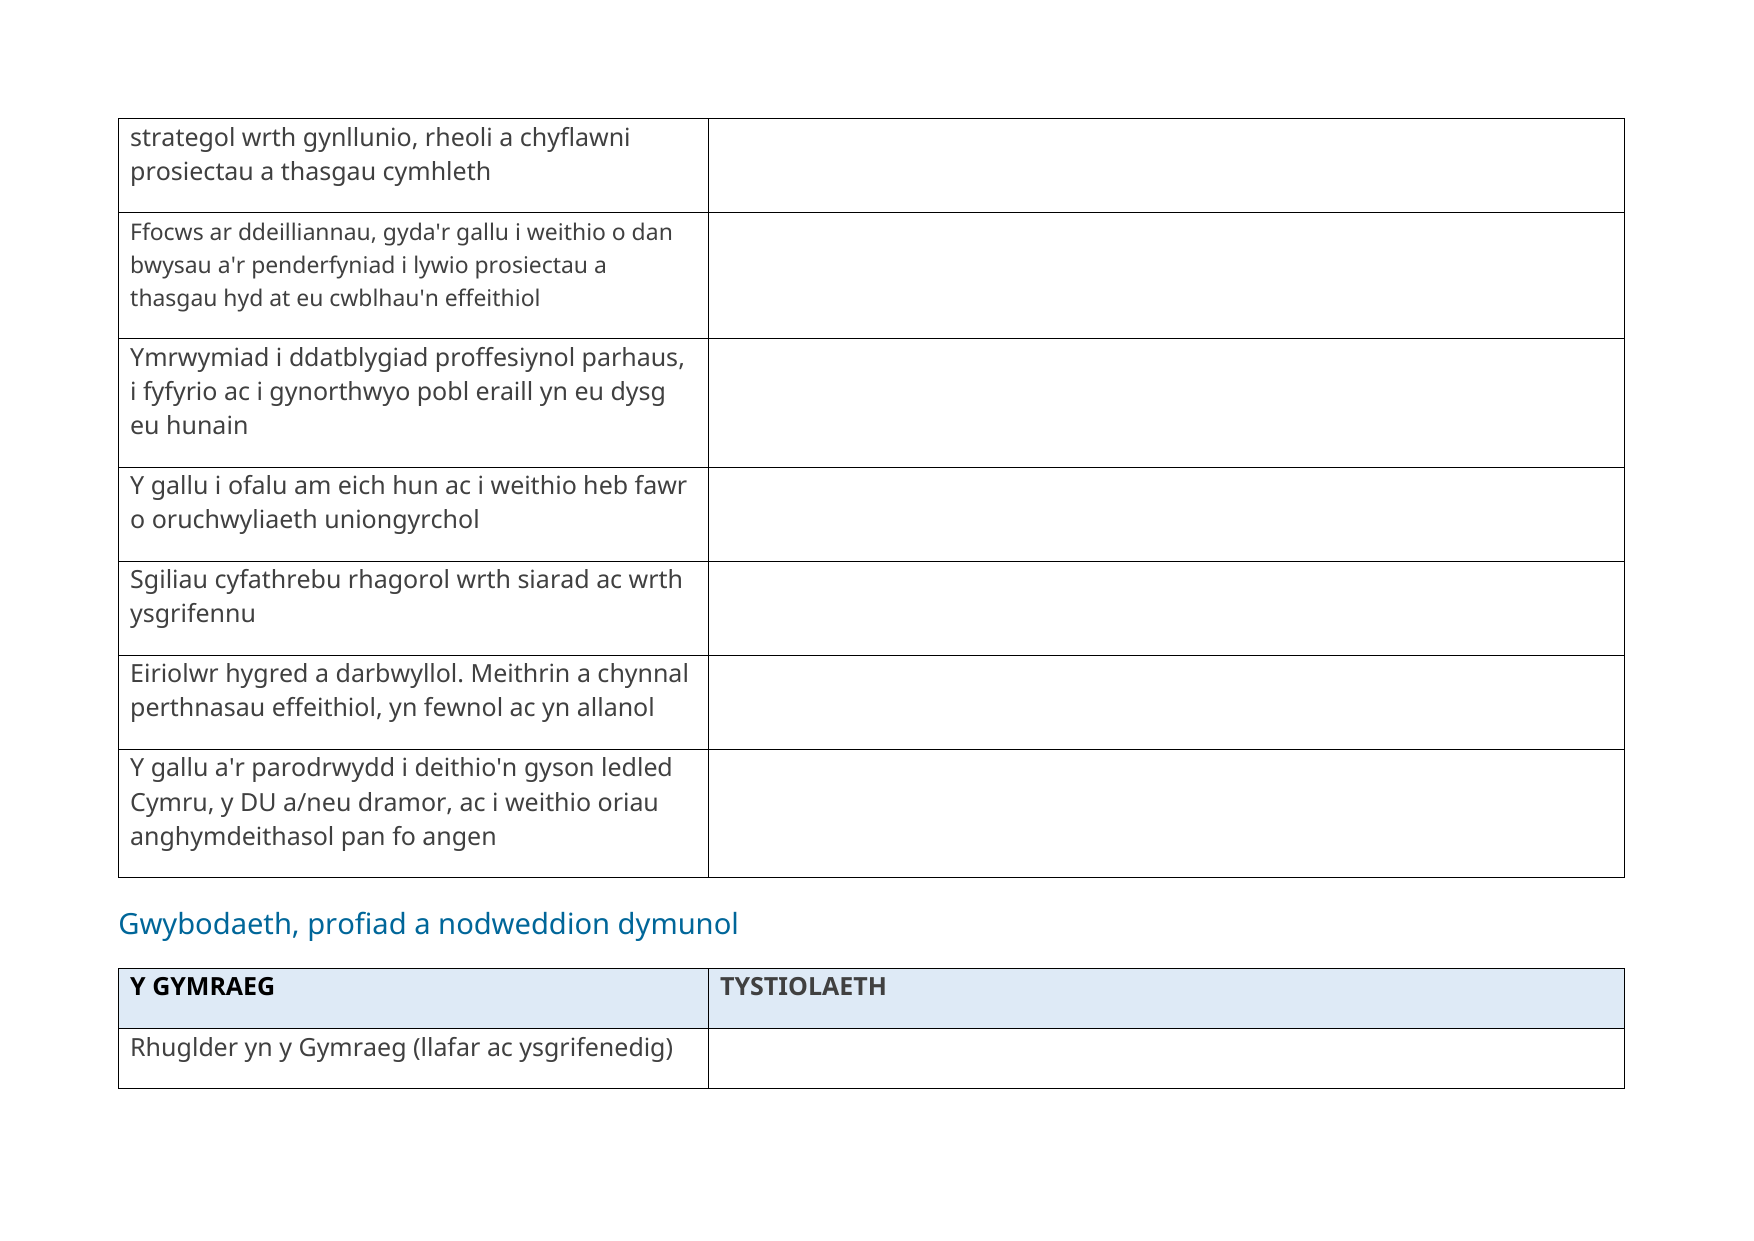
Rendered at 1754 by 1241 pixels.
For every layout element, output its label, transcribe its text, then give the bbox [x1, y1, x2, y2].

table_cell Y gallu a'r parodrwydd i deithio'n gyson ledled Cymru, y DU a/neu dramor, ac i weithio oriau anghymdeithasol pan fo angen [119, 750, 708, 877]
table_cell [119, 119, 708, 212]
table_cell [709, 656, 1624, 749]
table_cell Sgiliau cyfathrebu rhagorol wrth siarad ac wrth ysgrifennu [119, 562, 708, 655]
table_cell Ymrwymiad i ddatblygiad proffesiynol parhaus, i fyfyrio ac i gynorthwyo pobl eraill yn eu dysg eu hunain [119, 339, 708, 467]
table_cell [709, 750, 1624, 877]
table_cell [709, 562, 1624, 655]
table_cell Ffocws ar ddeilliannau, gyda'r gallu i weithio o dan bwysau a'r penderfyniad i lywio prosiectau a thasgau hyd at eu cwblhau'n effeithiol [119, 213, 708, 338]
table_cell Eiriolwr hygred a darbwyllol. Meithrin a chynnal perthnasau effeithiol, yn fewnol ac yn allanol [119, 656, 708, 749]
table_cell Y gallu i ofalu am eich hun ac i weithio heb fawr o oruchwyliaeth uniongyrchol [119, 468, 708, 561]
table_cell [709, 1029, 1624, 1088]
table_header Y GYMRAEG [119, 969, 708, 1028]
subtitle Gwybodaeth, profiad a nodweddion dymunol [118, 903, 1636, 943]
table_header TYSTIOLAETH [709, 969, 1624, 1028]
table_cell [709, 468, 1624, 561]
table_cell [709, 119, 1624, 212]
table_cell [709, 339, 1624, 467]
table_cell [119, 1029, 708, 1088]
table_cell [709, 213, 1624, 338]
